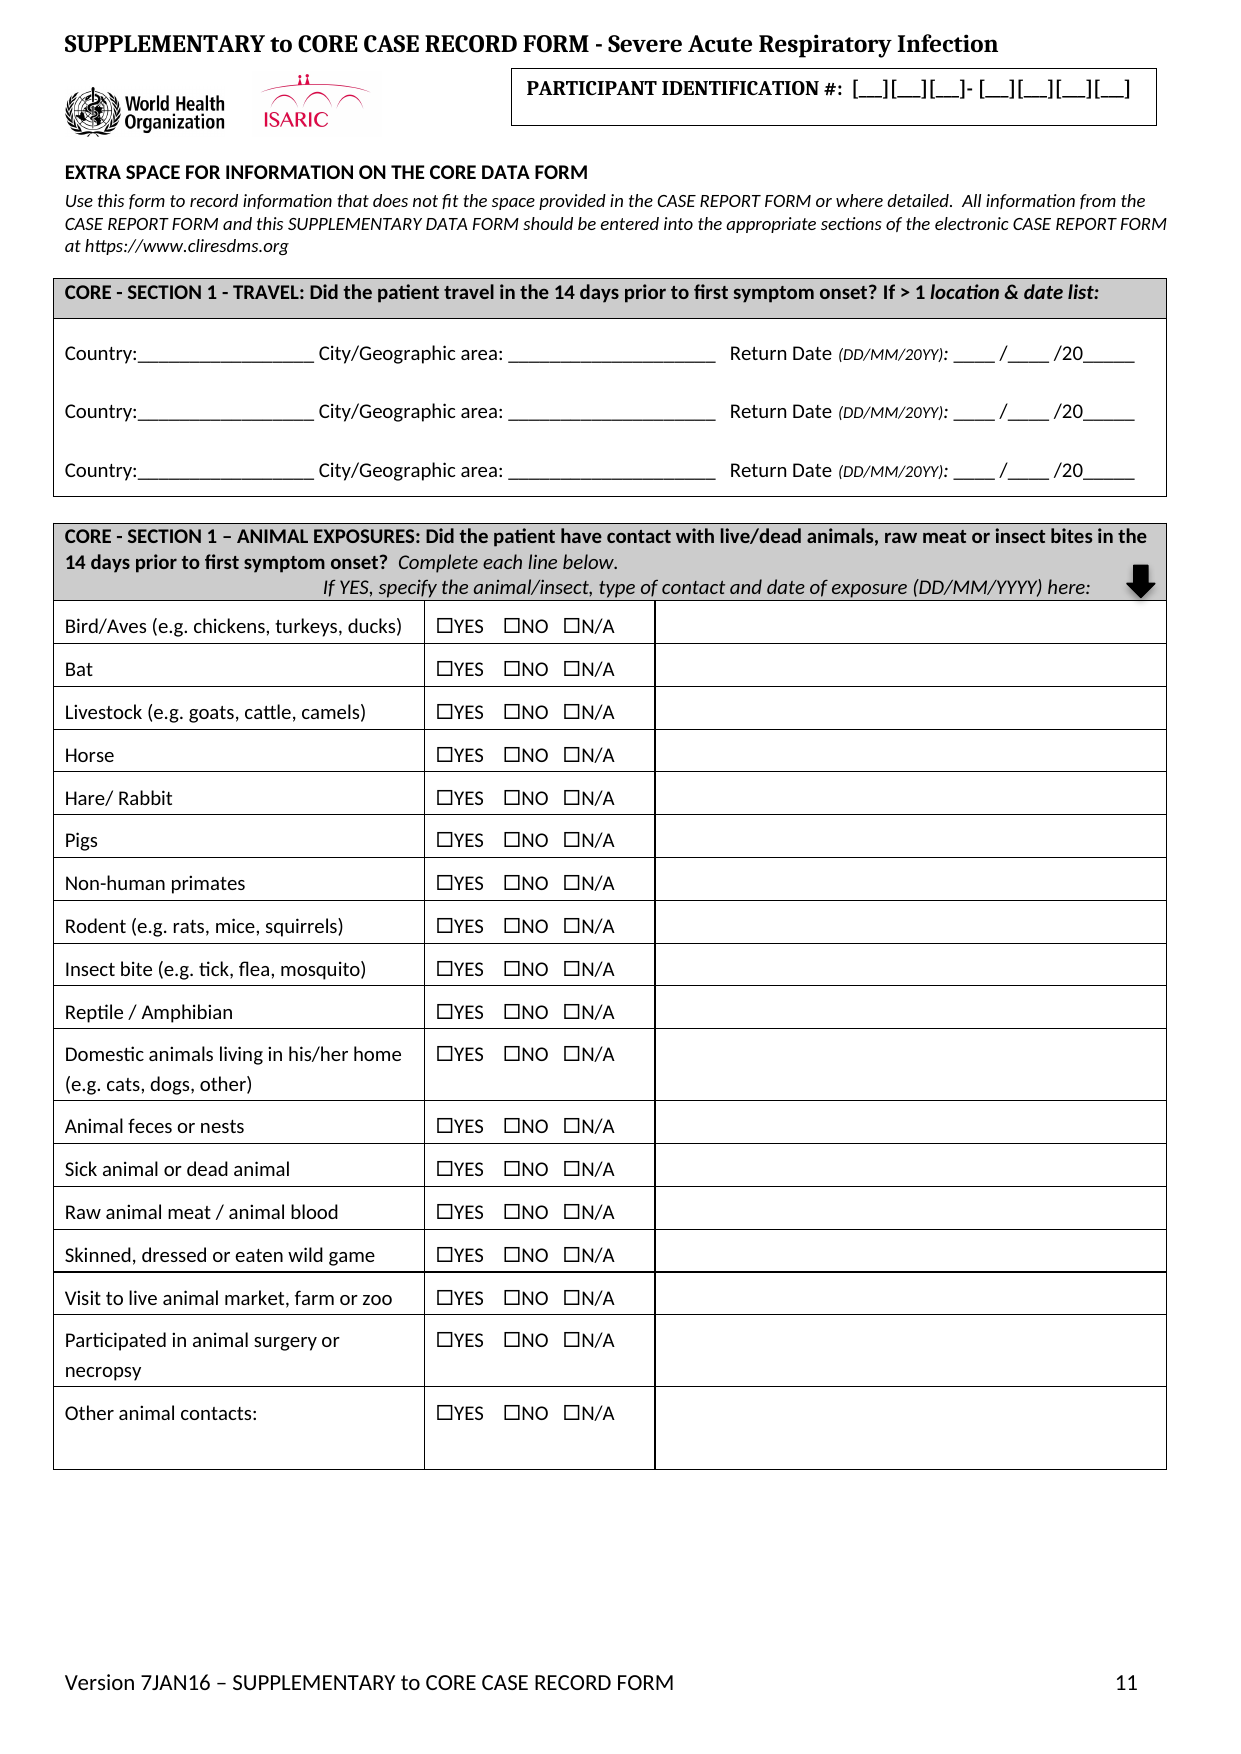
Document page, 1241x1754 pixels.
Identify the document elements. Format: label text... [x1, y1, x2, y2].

table_cell [656, 1273, 1166, 1314]
table_cell [656, 1315, 1166, 1386]
table_cell Country:_________________ City/Geographic area: ____________________ Return Date (DD/MM/20YY): ____ /____ /20_____ Country:_________________ City/Geographic area: ____________________ Return Date (DD/MM/20YY): ____ /____ /20_____ Country:_________________ City/Geographic area: ____________________ Return Date (DD/MM/20YY): ____ /____ /20_____ [54, 319, 1166, 496]
table_cell [656, 986, 1166, 1028]
table_cell YES NO N/A [425, 1230, 654, 1271]
table_cell YES NO N/A [425, 858, 654, 900]
table_cell Domestic animals living in his/her home (e.g. cats, dogs, other) [54, 1029, 424, 1100]
table_cell [656, 1144, 1166, 1186]
table_cell YES NO N/A [425, 1144, 654, 1186]
table_cell YES NO N/A [425, 1029, 654, 1100]
table_cell Pigs [54, 815, 424, 857]
table_cell YES NO N/A [425, 986, 654, 1028]
table_cell YES NO N/A [425, 772, 654, 814]
table_cell Non-human primates [54, 858, 424, 900]
table_cell Other animal contacts: [54, 1387, 424, 1468]
table_cell Bird/Aves (e.g. chickens, turkeys, ducks) [54, 601, 424, 643]
table_cell YES NO N/A [425, 644, 654, 686]
table_cell YES NO N/A [425, 1101, 654, 1143]
table_cell [656, 815, 1166, 857]
table_cell YES NO N/A [425, 1315, 654, 1386]
table_cell YES NO N/A [425, 687, 654, 728]
picture [64, 86, 225, 137]
table_cell [656, 944, 1166, 985]
table_cell Sick animal or dead animal [54, 1144, 424, 1186]
table_cell YES NO N/A [425, 815, 654, 857]
text EXTRA SPACE FOR INFORMATION ON THE CORE DATA FORM [64, 159, 1176, 185]
table_cell Animal feces or nests [54, 1101, 424, 1143]
table_cell YES NO N/A [425, 944, 654, 985]
table_cell Skinned, dressed or eaten wild game [54, 1230, 424, 1271]
table_cell YES NO N/A [425, 601, 654, 643]
text Use this form to record information that does not fit the space provided in the CASE REPORT FORM or where detailed. All information from the CASE REPORT FORM and this SUPPLEMENTARY DATA FORM should be entered into the appropriate sections of the electronic CASE REPORT FORM at https://www.cliresdms.org [64, 189, 1176, 257]
table_cell YES NO N/A [425, 1187, 654, 1228]
table_cell [656, 772, 1166, 814]
table_cell [656, 730, 1166, 771]
table_cell YES NO N/A [425, 1387, 654, 1468]
table_cell Reptile / Amphibian [54, 986, 424, 1028]
table_header CORE - SECTION 1 – ANIMAL EXPOSURES: Did the patient have contact with live/dead animals, raw meat or insect bites in the 14 days prior to first symptom onset? Complete each line below. If YES, specify the animal/insect, type of contact and date of exposure (DD/MM/YYYY) here: [54, 524, 1166, 600]
table_cell Rodent (e.g. rats, mice, squirrels) [54, 901, 424, 942]
table_cell Participated in animal surgery or necropsy [54, 1315, 424, 1386]
table_cell [656, 1101, 1166, 1143]
table_cell [656, 1387, 1166, 1468]
table_cell Visit to live animal market, farm or zoo [54, 1273, 424, 1314]
table_cell [656, 1029, 1166, 1100]
table_cell [656, 1230, 1166, 1271]
table_cell YES NO N/A [425, 730, 654, 771]
table_cell [656, 901, 1166, 942]
table_cell [656, 1187, 1166, 1228]
table_header CORE - SECTION 1 - TRAVEL: Did the patient travel in the 14 days prior to first symptom onset? If > 1 location & date list: [54, 279, 1166, 318]
table_cell Horse [54, 730, 424, 771]
table_cell Livestock (e.g. goats, cattle, camels) [54, 687, 424, 728]
table_cell Bat [54, 644, 424, 686]
table_cell [656, 644, 1166, 686]
picture [252, 71, 382, 137]
table_cell Hare/ Rabbit [54, 772, 424, 814]
table_cell Raw animal meat / animal blood [54, 1187, 424, 1228]
table_cell [656, 858, 1166, 900]
table_cell YES NO N/A [425, 1273, 654, 1314]
table_cell YES NO N/A [425, 901, 654, 942]
table_cell [656, 687, 1166, 728]
table_cell Insect bite (e.g. tick, flea, mosquito) [54, 944, 424, 985]
table_cell [656, 601, 1166, 643]
